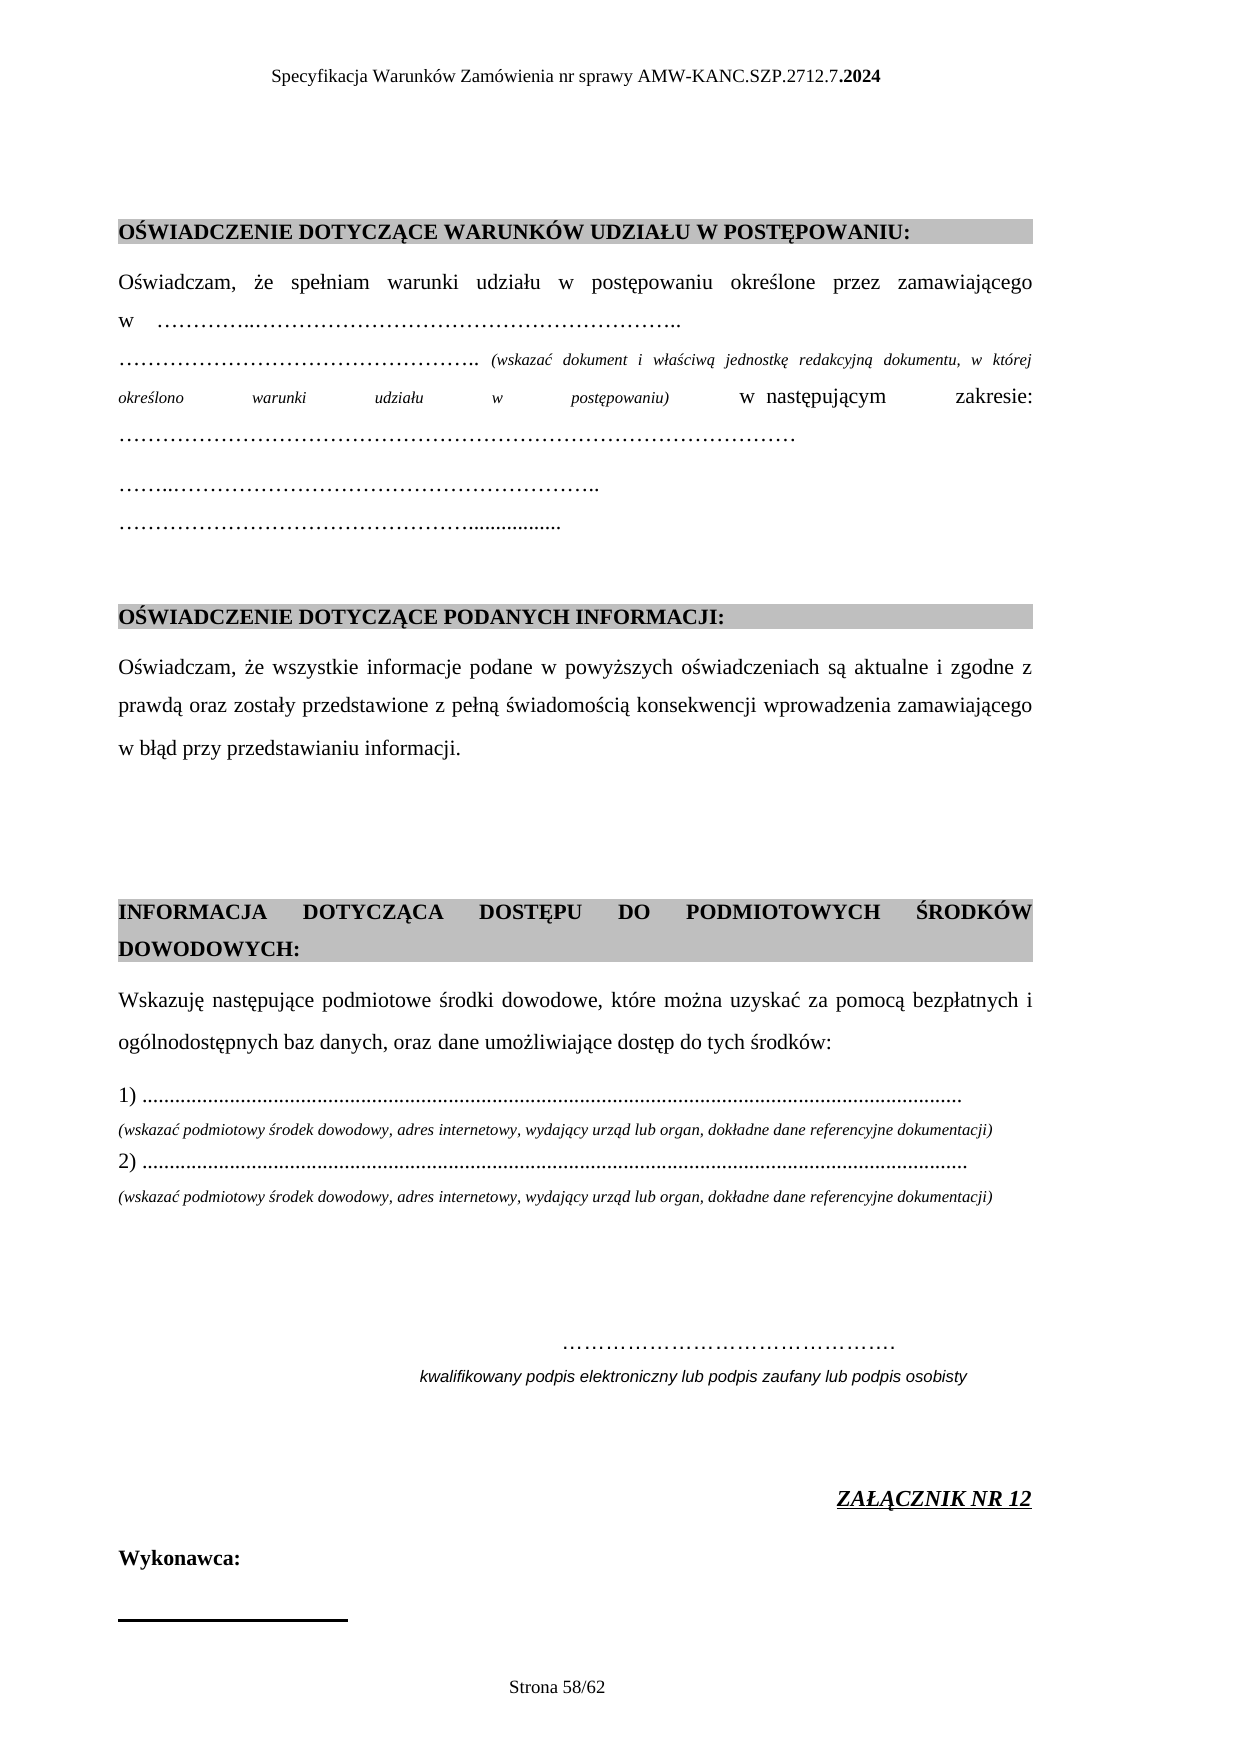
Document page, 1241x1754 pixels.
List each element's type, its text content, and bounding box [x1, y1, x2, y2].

text Wykonawca: [118, 1545, 1033, 1570]
text Oświadczam, że spełniam warunki udziału w postępowaniu określone przez zamawiającego w …………..…………………………………………………..………………………………………….. (wskazać dokument i właściwą jednostkę redakcyjną dokumentu, w której określono warunki udziału w postępowaniu) w następującym zakresie: ………………………………………………………………………………… [118, 269, 1033, 446]
text Oświadczam, że wszystkie informacje podane w powyższych oświadczeniach są aktualne i zgodne z prawdą oraz zostały przedstawione z pełną świadomością konsekwencji wprowadzenia zamawiającego w błąd przy przedstawianiu informacji. [118, 654, 1033, 761]
text OŚWIADCZENIE DOTYCZĄCE PODANYCH INFORMACJI: [118, 604, 1033, 629]
text INFORMACJA DOTYCZĄCA DOSTĘPU DO PODMIOTOWYCH ŚRODKÓW DOWODOWYCH: [118, 899, 1033, 962]
text OŚWIADCZENIE DOTYCZĄCE WARUNKÓW UDZIAŁU W POSTĘPOWANIU: [118, 219, 1033, 244]
text 2) ....................................................................................................................................................... [118, 1148, 1033, 1174]
text (wskazać podmiotowy środek dowodowy, adres internetowy, wydający urząd lub organ, dokładne dane referencyjne dokumentacji) [118, 1120, 1033, 1139]
text kwalifikowany podpis elektroniczny lub podpis zaufany lub podpis osobisty [118, 1366, 1033, 1386]
text ……..…………………………………………………..…………………………………………................. [118, 471, 1033, 534]
text Wskazuję następujące podmiotowe środki dowodowe, które można uzyskać za pomocą bezpłatnych i ogólnodostępnych baz danych, oraz dane umożliwiające dostęp do tych środków: [118, 987, 1033, 1055]
text (wskazać podmiotowy środek dowodowy, adres internetowy, wydający urząd lub organ, dokładne dane referencyjne dokumentacji) [118, 1186, 1033, 1206]
text ………………………………………. [118, 1328, 1033, 1354]
text 1) ...................................................................................................................................................... [118, 1082, 1033, 1107]
text ZAŁĄCZNIK NR 12 [118, 1485, 1033, 1511]
